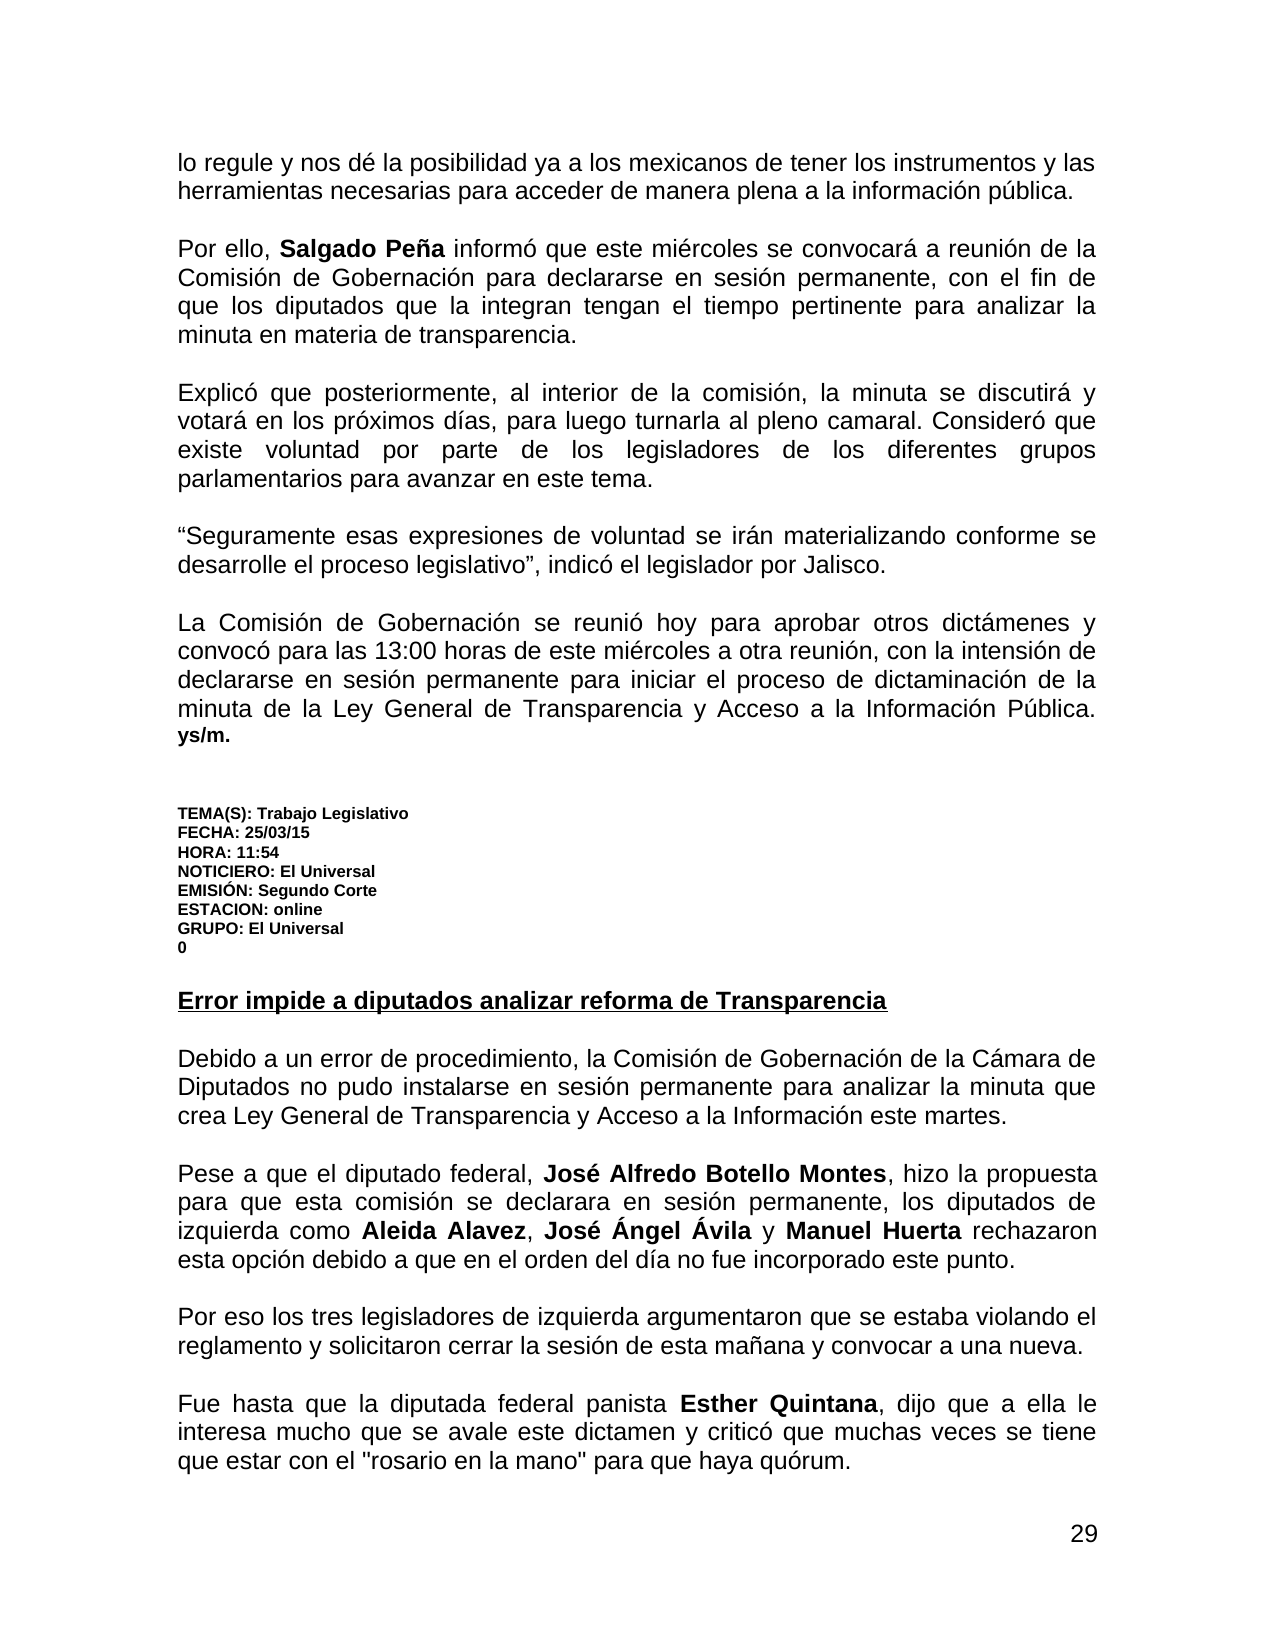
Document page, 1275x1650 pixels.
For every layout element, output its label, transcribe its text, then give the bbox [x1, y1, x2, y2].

text Por eso los tres legisladores de izquierda argumentaron que se estaba violando el reglamento y solicitaron cerrar la sesión de esta mañana y convocar a una nueva. [177, 1302, 1098, 1360]
text Por ello, Salgado Peña informó que este miércoles se convocará a reunión de la Comisión de Gobernación para declararse en sesión permanente, con el fin de que los diputados que la integran tengan el tiempo pertinente para analizar la minuta en materia de transparencia. [177, 234, 1098, 349]
text NOTICIERO: El Universal [177, 862, 1098, 881]
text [177, 148, 1098, 205]
text 0 [177, 938, 1098, 957]
text La Comisión de Gobernación se reunió hoy para aprobar otros dictámenes y convocó para las 13:00 horas de este miércoles a otra reunión, con la intensión de declararse en sesión permanente para iniciar el proceso de dictaminación de la minuta de la Ley General de Transparencia y Acceso a la Información Pública. ys/m. [177, 608, 1098, 747]
text FECHA: 25/03/15 [177, 823, 1098, 842]
text EMISIÓN: Segundo Corte [177, 881, 1098, 900]
text ESTACION: online [177, 900, 1098, 919]
text Pese a que el diputado federal, José Alfredo Botello Montes, hizo la propuesta para que esta comisión se declarara en sesión permanente, los diputados de izquierda como Aleida Alavez, José Ángel Ávila y Manuel Huerta rechazaron esta opción debido a que en el orden del día no fue incorporado este punto. [177, 1159, 1098, 1274]
text Debido a un error de procedimiento, la Comisión de Gobernación de la Cámara de Diputados no pudo instalarse en sesión permanente para analizar la minuta que crea Ley General de Transparencia y Acceso a la Información este martes. [177, 1044, 1098, 1130]
text TEMA(S): Trabajo Legislativo [177, 804, 1098, 823]
text Explicó que posteriormente, al interior de la comisión, la minuta se discutirá y votará en los próximos días, para luego turnarla al pleno camaral. Consideró que existe voluntad por parte de los legisladores de los diferentes grupos parlamentarios para avanzar en este tema. [177, 378, 1098, 493]
text “Seguramente esas expresiones de voluntad se irán materializando conforme se desarrolle el proceso legislativo”, indicó el legislador por Jalisco. [177, 521, 1098, 579]
text HORA: 11:54 [177, 842, 1098, 862]
text Fue hasta que la diputada federal panista Esther Quintana, dijo que a ella le interesa mucho que se avale este dictamen y criticó que muchas veces se tiene que estar con el "rosario en la mano" para que haya quórum. [177, 1389, 1098, 1475]
text Error impide a diputados analizar reforma de Transparencia [177, 986, 1098, 1015]
text GRUPO: El Universal [177, 919, 1098, 938]
